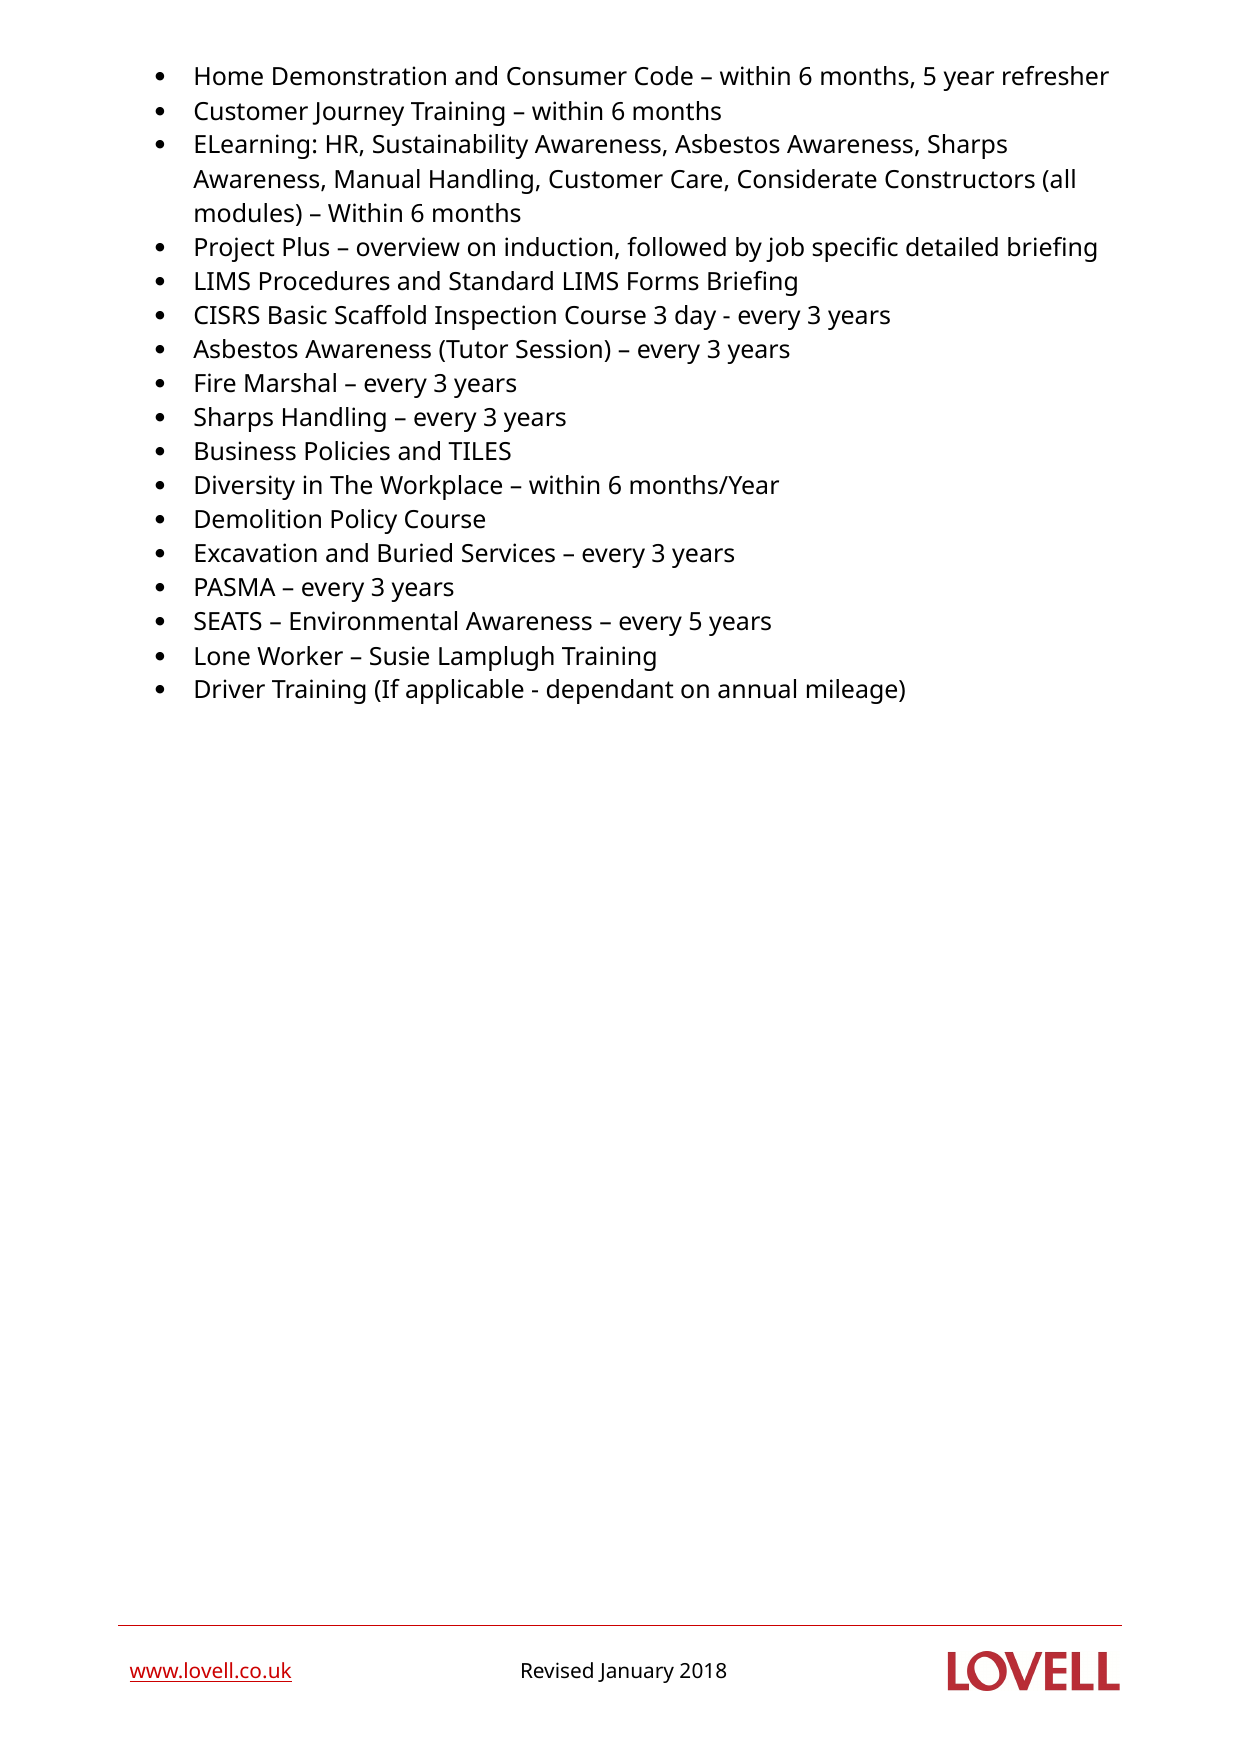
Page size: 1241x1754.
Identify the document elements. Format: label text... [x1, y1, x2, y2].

list Project Plus – overview on induction, followed by job specific detailed briefing [156, 229, 1122, 263]
list Business Policies and TILES [156, 434, 1122, 468]
list SEATS – Environmental Awareness – every 5 years [156, 604, 1122, 638]
list PASMA – every 3 years [156, 570, 1122, 604]
list LIMS Procedures and Standard LIMS Forms Briefing [156, 263, 1122, 297]
list ELearning: HR, Sustainability Awareness, Asbestos Awareness, Sharps Awareness, Manual Handling, Customer Care, Considerate Constructors (all modules) – Within 6 months [156, 127, 1122, 229]
picture [947, 1651, 1120, 1691]
list Diversity in The Workplace – within 6 months/Year [156, 468, 1122, 502]
list Asbestos Awareness (Tutor Session) – every 3 years [156, 332, 1122, 366]
list Sharps Handling – every 3 years [156, 400, 1122, 434]
list Home Demonstration and Consumer Code – within 6 months, 5 year refresher [156, 59, 1122, 93]
list CISRS Basic Scaffold Inspection Course 3 day - every 3 years [156, 297, 1122, 332]
list Fire Marshal – every 3 years [156, 366, 1122, 400]
list Customer Journey Training – within 6 months [156, 93, 1122, 127]
list Lone Worker – Susie Lamplugh Training [156, 638, 1122, 672]
list Driver Training (If applicable - dependant on annual mileage) [156, 672, 1122, 706]
list Demolition Policy Course [156, 502, 1122, 536]
list Excavation and Buried Services – every 3 years [156, 536, 1122, 570]
